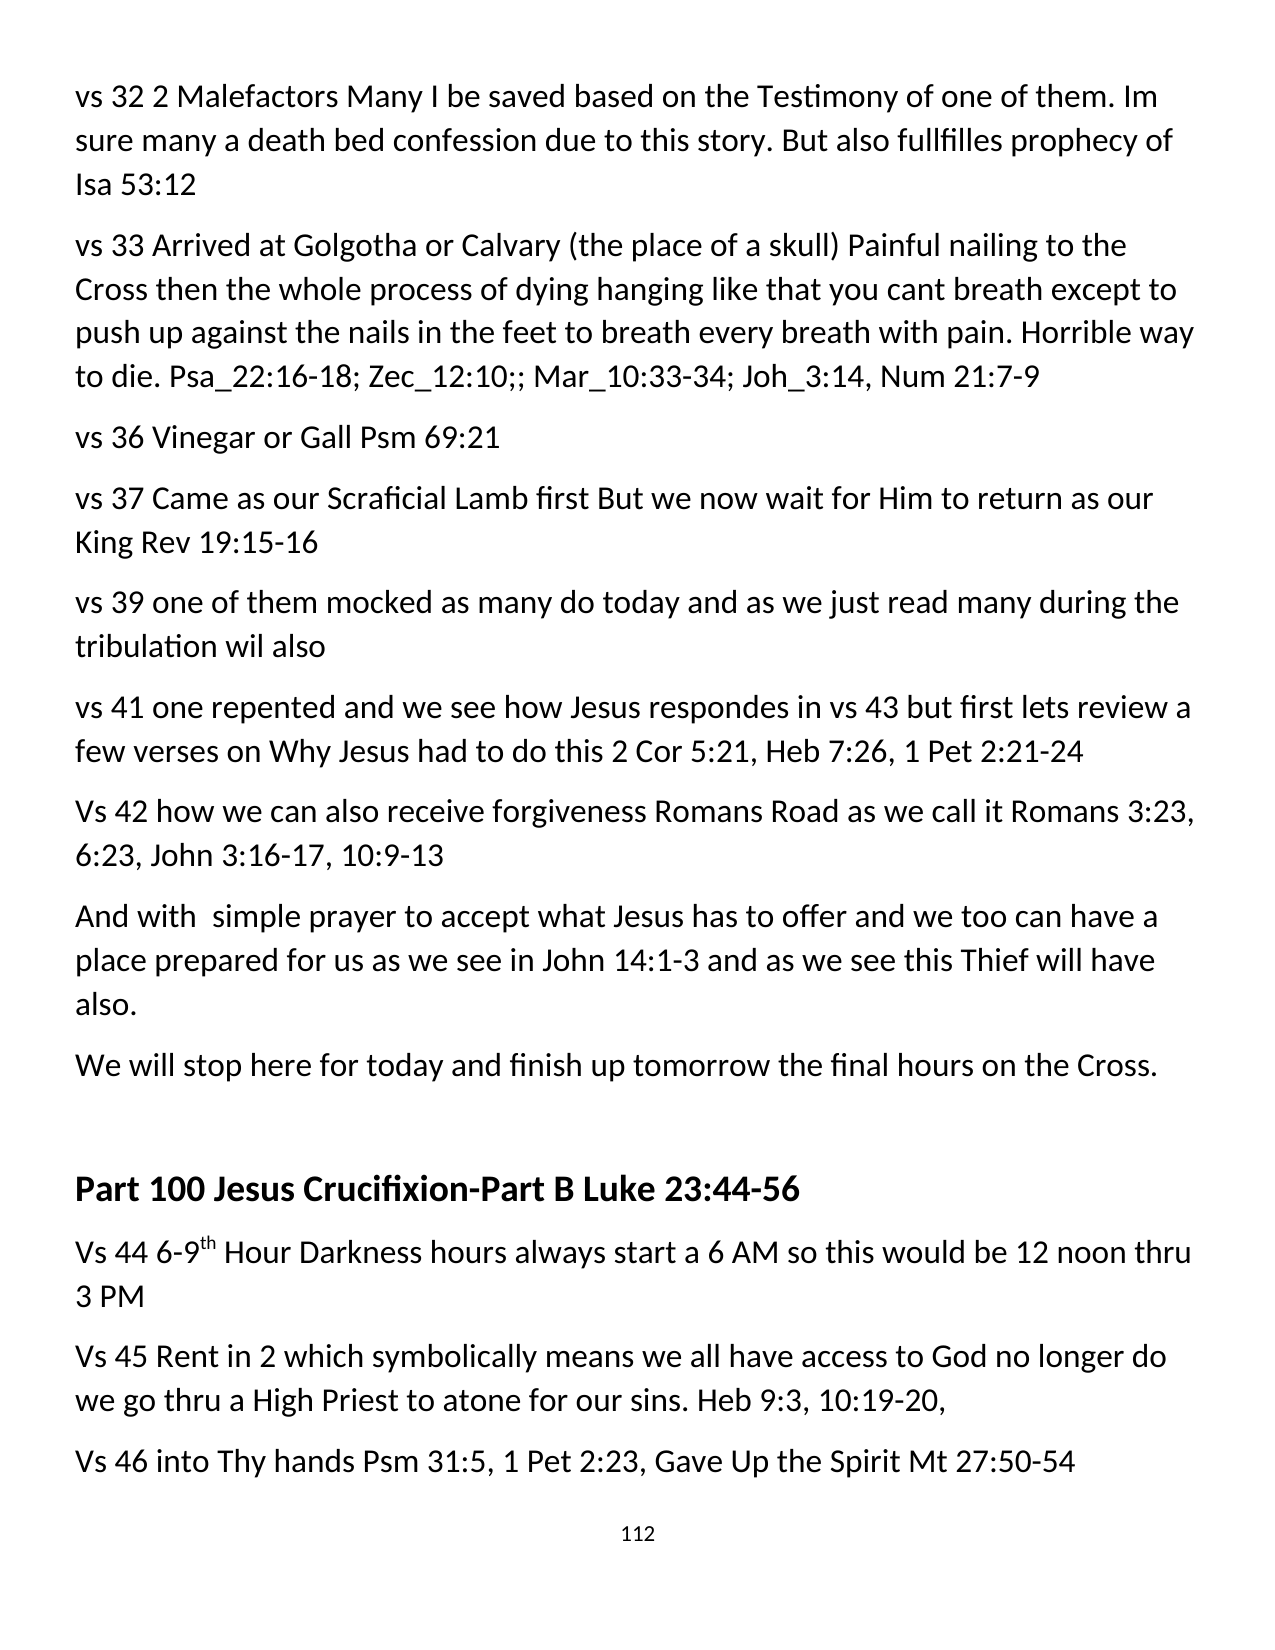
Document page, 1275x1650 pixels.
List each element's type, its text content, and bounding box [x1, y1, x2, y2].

text vs 37 Came as our Scraficial Lamb first But we now wait for Him to return as our King Rev 19:15-16 [75, 477, 1200, 561]
text We will stop here for today and finish up tomorrow the final hours on the Cross. [75, 1043, 1200, 1084]
text vs 41 one repented and we see how Jesus respondes in vs 43 but first lets review a few verses on Why Jesus had to do this 2 Cor 5:21, Heb 7:26, 1 Pet 2:21-24 [75, 686, 1200, 771]
text vs 36 Vinegar or Gall Psm 69:21 [75, 416, 1200, 457]
text vs 32 2 Malefactors Many I be saved based on the Testimony of one of them. Im sure many a death bed confession due to this story. But also fullfilles prophecy of Isa 53:12 [75, 75, 1200, 204]
text vs 33 Arrived at Golgotha or Calvary (the place of a skull) Painful nailing to the Cross then the whole process of dying hanging like that you cant breath except to push up against the nails in the feet to breath every breath with pain. Horrible way to die. Psa_22:16-18; Zec_12:10;; Mar_10:33-34; Joh_3:14, Num 21:7-9 [75, 223, 1200, 396]
text Part 100 Jesus Crucifixion-Part B Luke 23:44-56 [75, 1165, 1200, 1211]
text Vs 44 6-9th Hour Darkness hours always start a 6 AM so this would be 12 noon thru 3 PM [75, 1231, 1200, 1316]
text vs 39 one of them mocked as many do today and as we just read many during the tribulation wil also [75, 581, 1200, 666]
text Vs 45 Rent in 2 which symbolically means we all have access to God no longer do we go thru a High Priest to atone for our sins. Heb 9:3, 10:19-20, [75, 1336, 1200, 1420]
text And with simple prayer to accept what Jesus has to offer and we too can have a place prepared for us as we see in John 14:1-3 and as we see this Thief will have also. [75, 895, 1200, 1024]
text Vs 42 how we can also receive forgiveness Romans Road as we call it Romans 3:23, 6:23, John 3:16-17, 10:9-13 [75, 790, 1200, 875]
text Vs 46 into Thy hands Psm 31:5, 1 Pet 2:23, Gave Up the Spirit Mt 27:50-54 [75, 1440, 1200, 1481]
